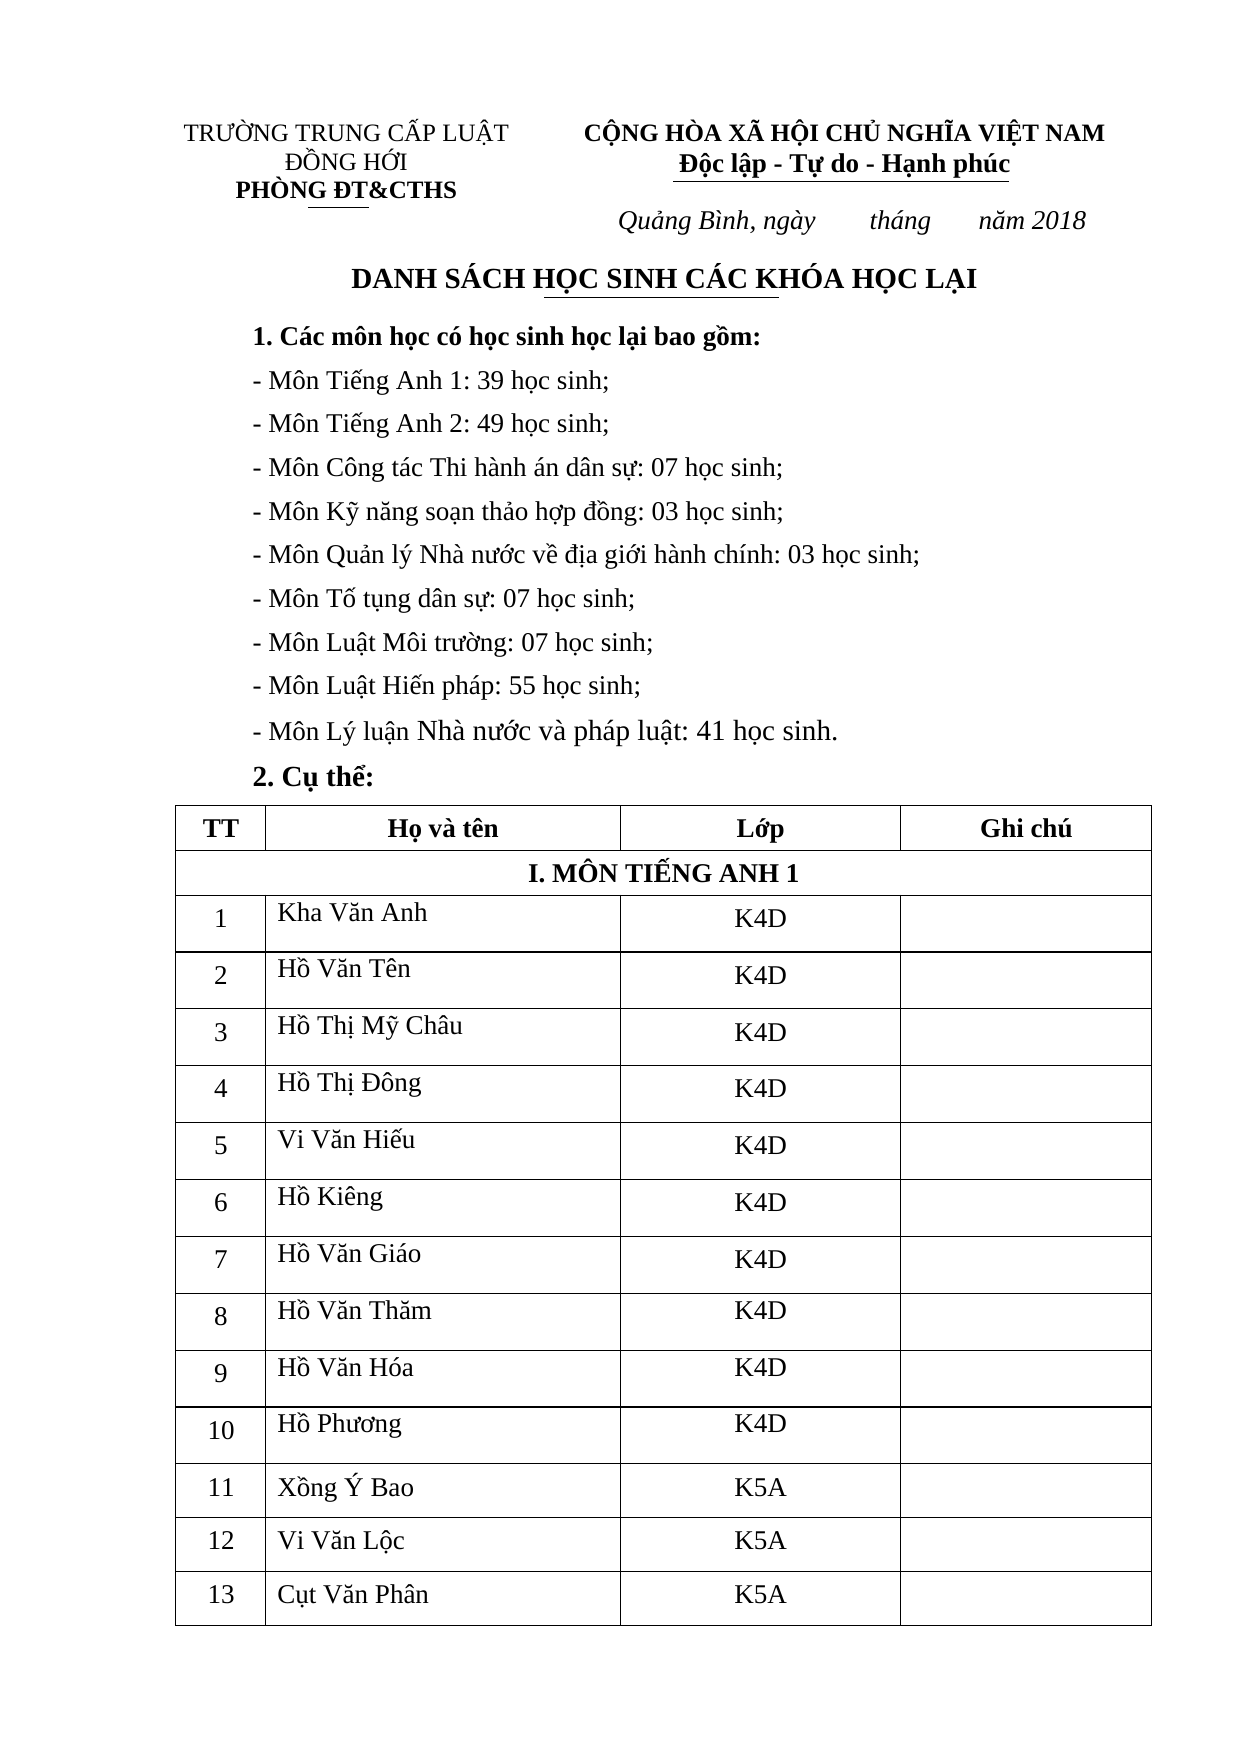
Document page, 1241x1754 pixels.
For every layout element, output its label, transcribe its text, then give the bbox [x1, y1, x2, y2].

table_cell K4D [621, 1009, 900, 1065]
table_cell Hồ Văn Tên [266, 953, 620, 1008]
table_cell K4D [621, 1408, 900, 1463]
table_cell [901, 1009, 1151, 1065]
table_cell I. MÔN TIẾNG ANH 1 [176, 851, 1151, 894]
table_cell [901, 1180, 1151, 1236]
table_cell [901, 1518, 1151, 1571]
table_header TRƯỜNG TRUNG CẤP LUẬT ĐỒNG HỚI PHÒNG ĐT&CTHS [166, 118, 526, 204]
table_cell 4 [176, 1066, 265, 1122]
table_cell 3 [176, 1009, 265, 1065]
text 2. Cụ thể: [177, 759, 1152, 793]
table_header Họ và tên [266, 806, 620, 850]
text 1. Các môn học có học sinh học lại bao gồm: [177, 320, 1152, 351]
table_cell [901, 1294, 1151, 1349]
table_cell Cụt Văn Phân [266, 1572, 620, 1624]
table_header Lớp [621, 806, 900, 850]
text - Môn Quản lý Nhà nước về địa giới hành chính: 03 học sinh; [177, 538, 1152, 570]
text - Môn Luật Hiến pháp: 55 học sinh; [177, 669, 1152, 701]
table_cell K4D [621, 1066, 900, 1122]
table_cell 1 [176, 896, 265, 951]
table_cell 7 [176, 1237, 265, 1293]
text - Môn Lý luận Nhà nước và pháp luật: 41 học sinh. [177, 713, 1152, 747]
table_cell 5 [176, 1123, 265, 1179]
table_cell Hồ Thị Đông [266, 1066, 620, 1122]
table_cell [901, 1237, 1151, 1293]
table_cell Vi Văn Hiếu [266, 1123, 620, 1179]
table_header TT [176, 806, 265, 850]
text - Môn Tiếng Anh 1: 39 học sinh; [177, 364, 1152, 395]
table_cell Hồ Văn Giáo [266, 1237, 620, 1293]
text - Môn Kỹ năng soạn thảo hợp đồng: 03 học sinh; [177, 495, 1152, 526]
table_cell [901, 1464, 1151, 1517]
table_cell K5A [621, 1572, 900, 1624]
table_cell K4D [621, 1180, 900, 1236]
text Quảng Bình, ngày tháng năm 2018 [477, 204, 1152, 236]
table_cell K4D [621, 953, 900, 1008]
table_cell Kha Văn Anh [266, 896, 620, 951]
table_cell [901, 1123, 1151, 1179]
text DANH SÁCH HỌC SINH CÁC KHÓA HỌC LẠI [177, 261, 1152, 294]
table_header CỘNG HÒA XÃ HỘI CHỦ NGHĨA VIỆT NAM Độc lập - Tự do - Hạnh phúc [526, 118, 1163, 204]
text - Môn Tiếng Anh 2: 49 học sinh; [177, 408, 1152, 439]
table_cell 6 [176, 1180, 265, 1236]
table_cell [901, 1408, 1151, 1463]
table_cell 2 [176, 953, 265, 1008]
table_cell Hồ Văn Thăm [266, 1294, 620, 1349]
text - Môn Luật Môi trường: 07 học sinh; [177, 626, 1152, 657]
table_cell K4D [621, 1294, 900, 1349]
table_cell Hồ Kiêng [266, 1180, 620, 1236]
table_cell 12 [176, 1518, 265, 1571]
table_cell K4D [621, 1123, 900, 1179]
table_cell [901, 1066, 1151, 1122]
table_cell 13 [176, 1572, 265, 1624]
table_cell K5A [621, 1518, 900, 1571]
table_cell K5A [621, 1464, 900, 1517]
table_cell Hồ Văn Hóa [266, 1351, 620, 1406]
table_cell Vi Văn Lộc [266, 1518, 620, 1571]
table_cell Xồng Ý Bao [266, 1464, 620, 1517]
table_cell 11 [176, 1464, 265, 1517]
table_cell K4D [621, 1237, 900, 1293]
table_cell [901, 896, 1151, 951]
table_header Ghi chú [901, 806, 1151, 850]
table_cell 10 [176, 1408, 265, 1463]
table_cell [901, 1351, 1151, 1406]
table_cell 9 [176, 1351, 265, 1406]
table_cell K4D [621, 896, 900, 951]
text - Môn Công tác Thi hành án dân sự: 07 học sinh; [177, 451, 1152, 482]
table_cell [901, 953, 1151, 1008]
text - Môn Tố tụng dân sự: 07 học sinh; [177, 582, 1152, 613]
table_cell K4D [621, 1351, 900, 1406]
table_cell Hồ Phương [266, 1408, 620, 1463]
table_cell [901, 1572, 1151, 1624]
table_cell Hồ Thị Mỹ Châu [266, 1009, 620, 1065]
table_cell 8 [176, 1294, 265, 1349]
